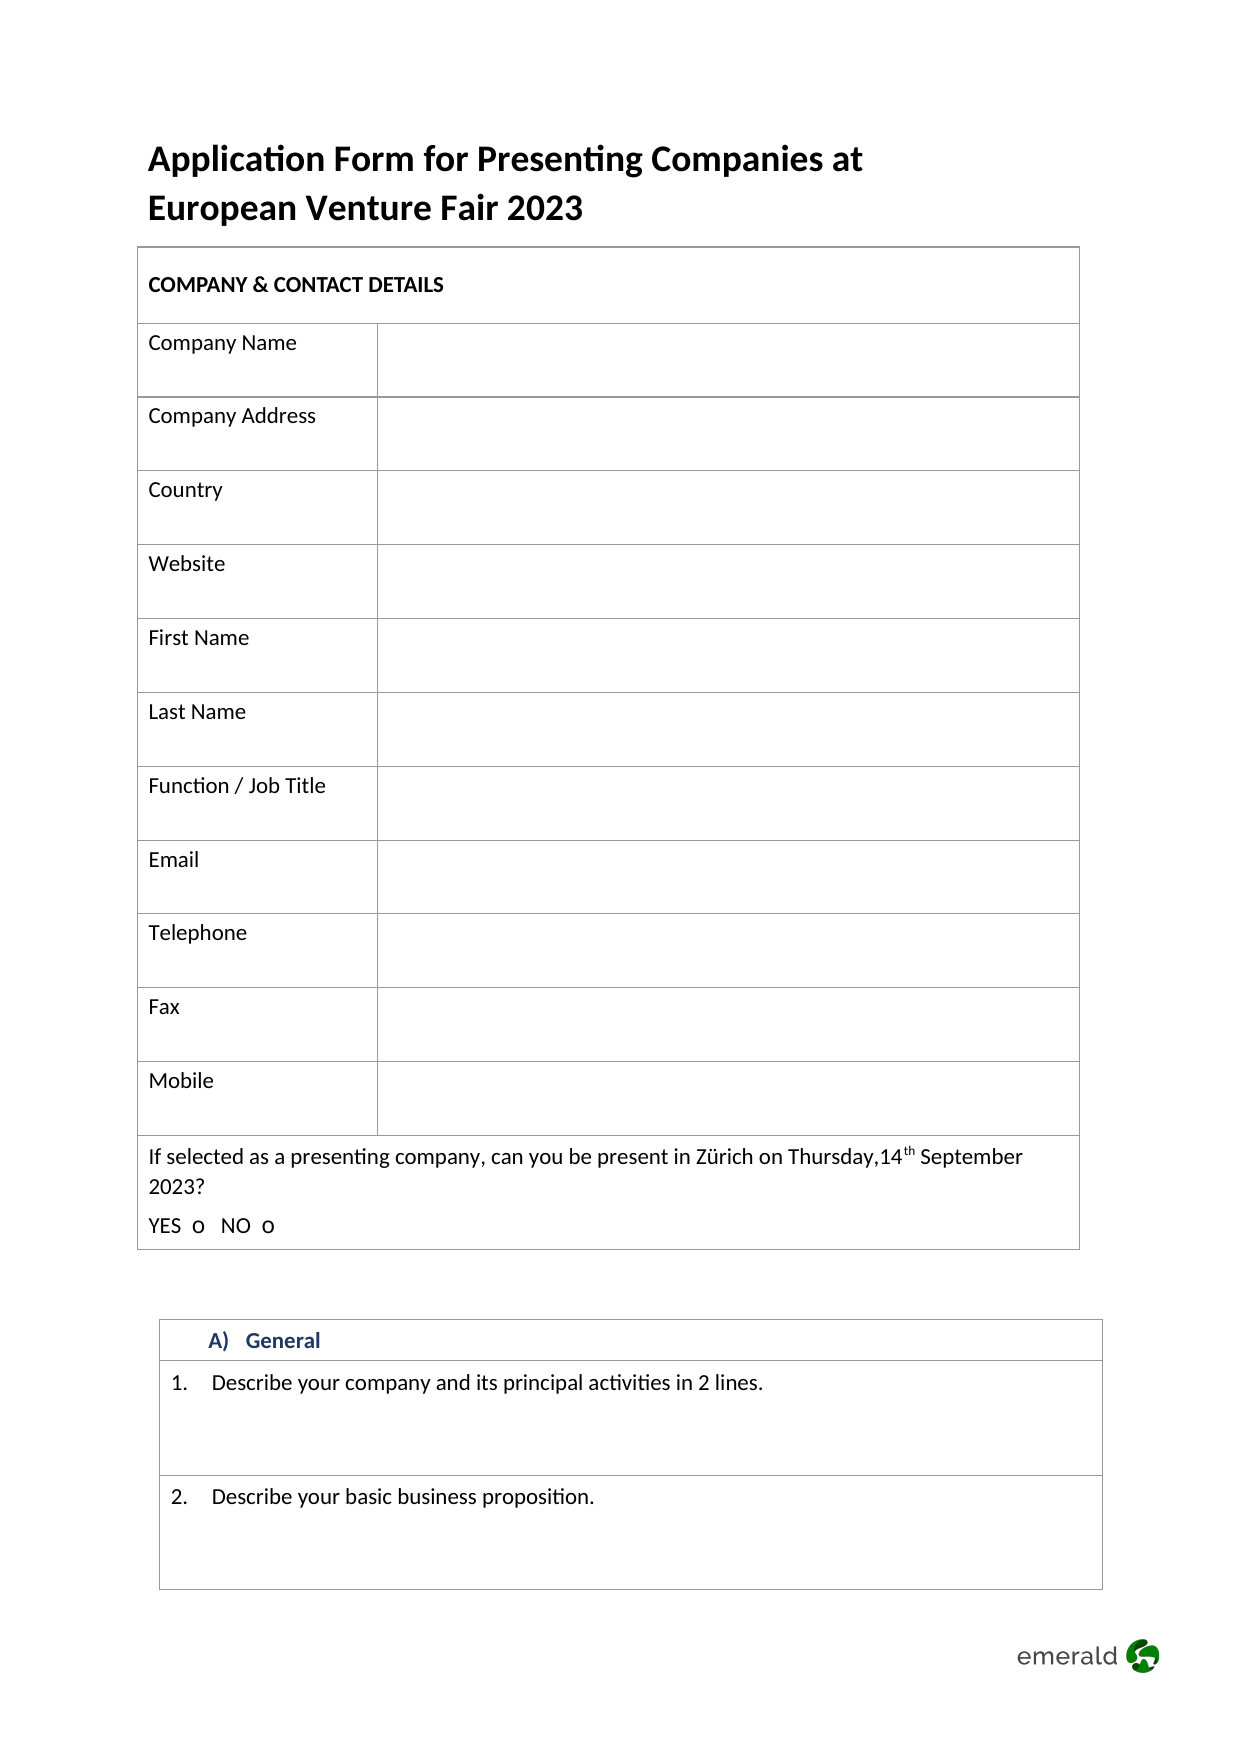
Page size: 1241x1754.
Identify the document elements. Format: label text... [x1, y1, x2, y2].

table_cell Last Name [138, 693, 377, 766]
table_cell Website [138, 545, 377, 618]
table_cell [378, 988, 1079, 1061]
table_cell Company Name [138, 324, 377, 396]
table_cell Country [138, 471, 377, 544]
table_cell [378, 841, 1079, 913]
table_cell [378, 693, 1079, 766]
table_cell Mobile [138, 1062, 377, 1135]
table_cell [378, 1062, 1079, 1135]
table_cell [378, 914, 1079, 987]
table_cell Describe your basic business proposition. [160, 1476, 1102, 1589]
table_cell Describe your company and its principal activities in 2 lines. [160, 1361, 1102, 1475]
table_cell [378, 324, 1079, 396]
picture [1012, 1630, 1160, 1678]
text Application Form for Presenting Companies at European Venture Fair 2023 [148, 134, 1093, 230]
table_cell [378, 398, 1079, 470]
table_cell Function / Job Title [138, 767, 377, 839]
table_header General [160, 1320, 1102, 1360]
table_header COMPANY & CONTACT DETAILS [138, 248, 1079, 322]
table_cell Email [138, 841, 377, 913]
table_cell If selected as a presenting company, can you be present in Zürich on Thursday,14th September 2023? YES o NO o [138, 1136, 1079, 1248]
table_cell [378, 545, 1079, 618]
table_cell [378, 619, 1079, 692]
table_cell Company Address [138, 398, 377, 470]
table_cell [378, 767, 1079, 839]
table_cell [378, 471, 1079, 544]
table_cell Telephone [138, 914, 377, 987]
table_cell First Name [138, 619, 377, 692]
table_cell Fax [138, 988, 377, 1061]
